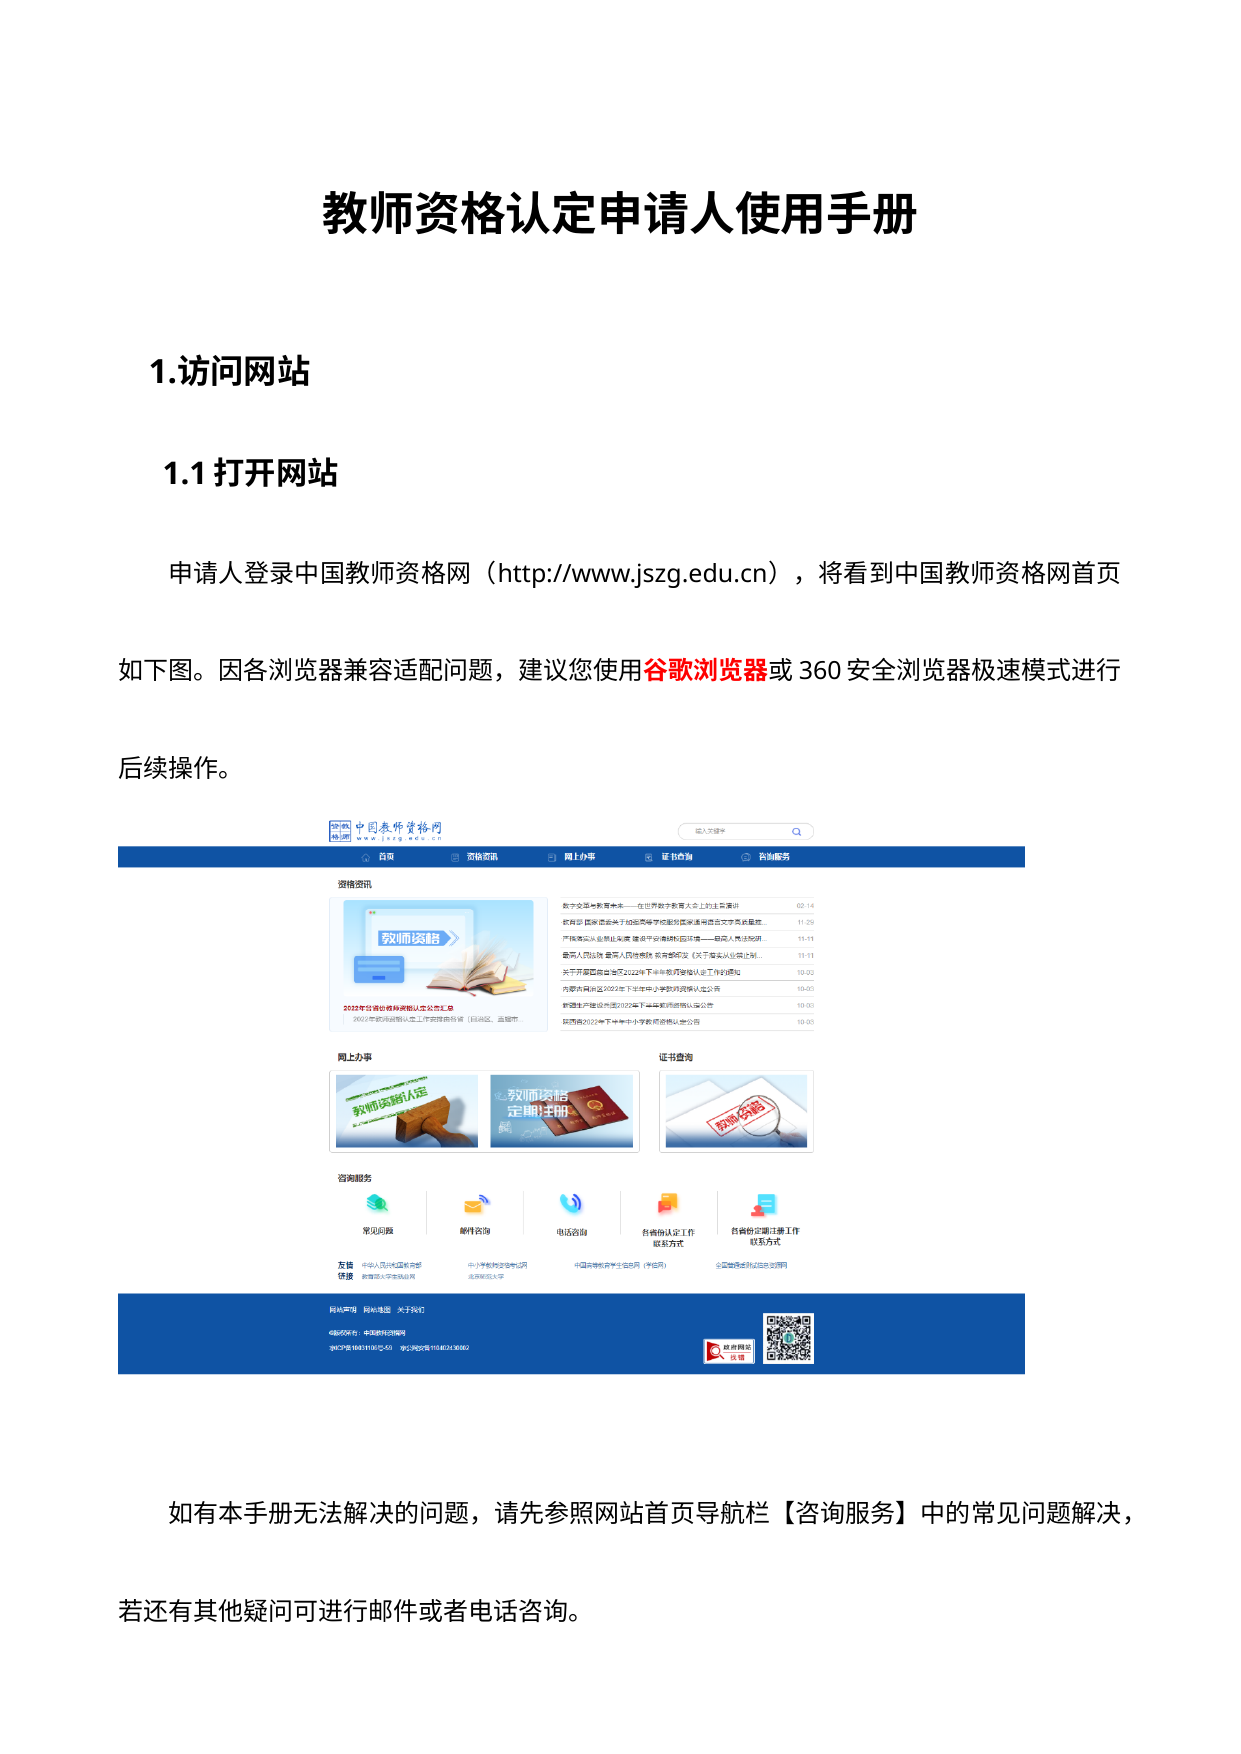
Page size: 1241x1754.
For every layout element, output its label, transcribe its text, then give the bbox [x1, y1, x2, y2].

text 申请人登录中国教师资格网（http://www.jszg.edu.cn），将看到中国教师资格网首页如下图。因各浏览器兼容适配问题，建议您使用谷歌浏览器或360安全浏览器极速模式进行后续操作。 [118, 539, 1122, 799]
text 教师资格认定申请人使用手册 [118, 162, 1122, 259]
picture [118, 817, 1123, 1436]
subtitle 1.访问网站 [148, 337, 1122, 402]
subtitle 1.1打开网站 [162, 439, 1122, 504]
text 如有本手册无法解决的问题，请先参照网站首页导航栏【咨询服务】中的常见问题解决，若还有其他疑问可进行邮件或者电话咨询。 [118, 1479, 1122, 1642]
